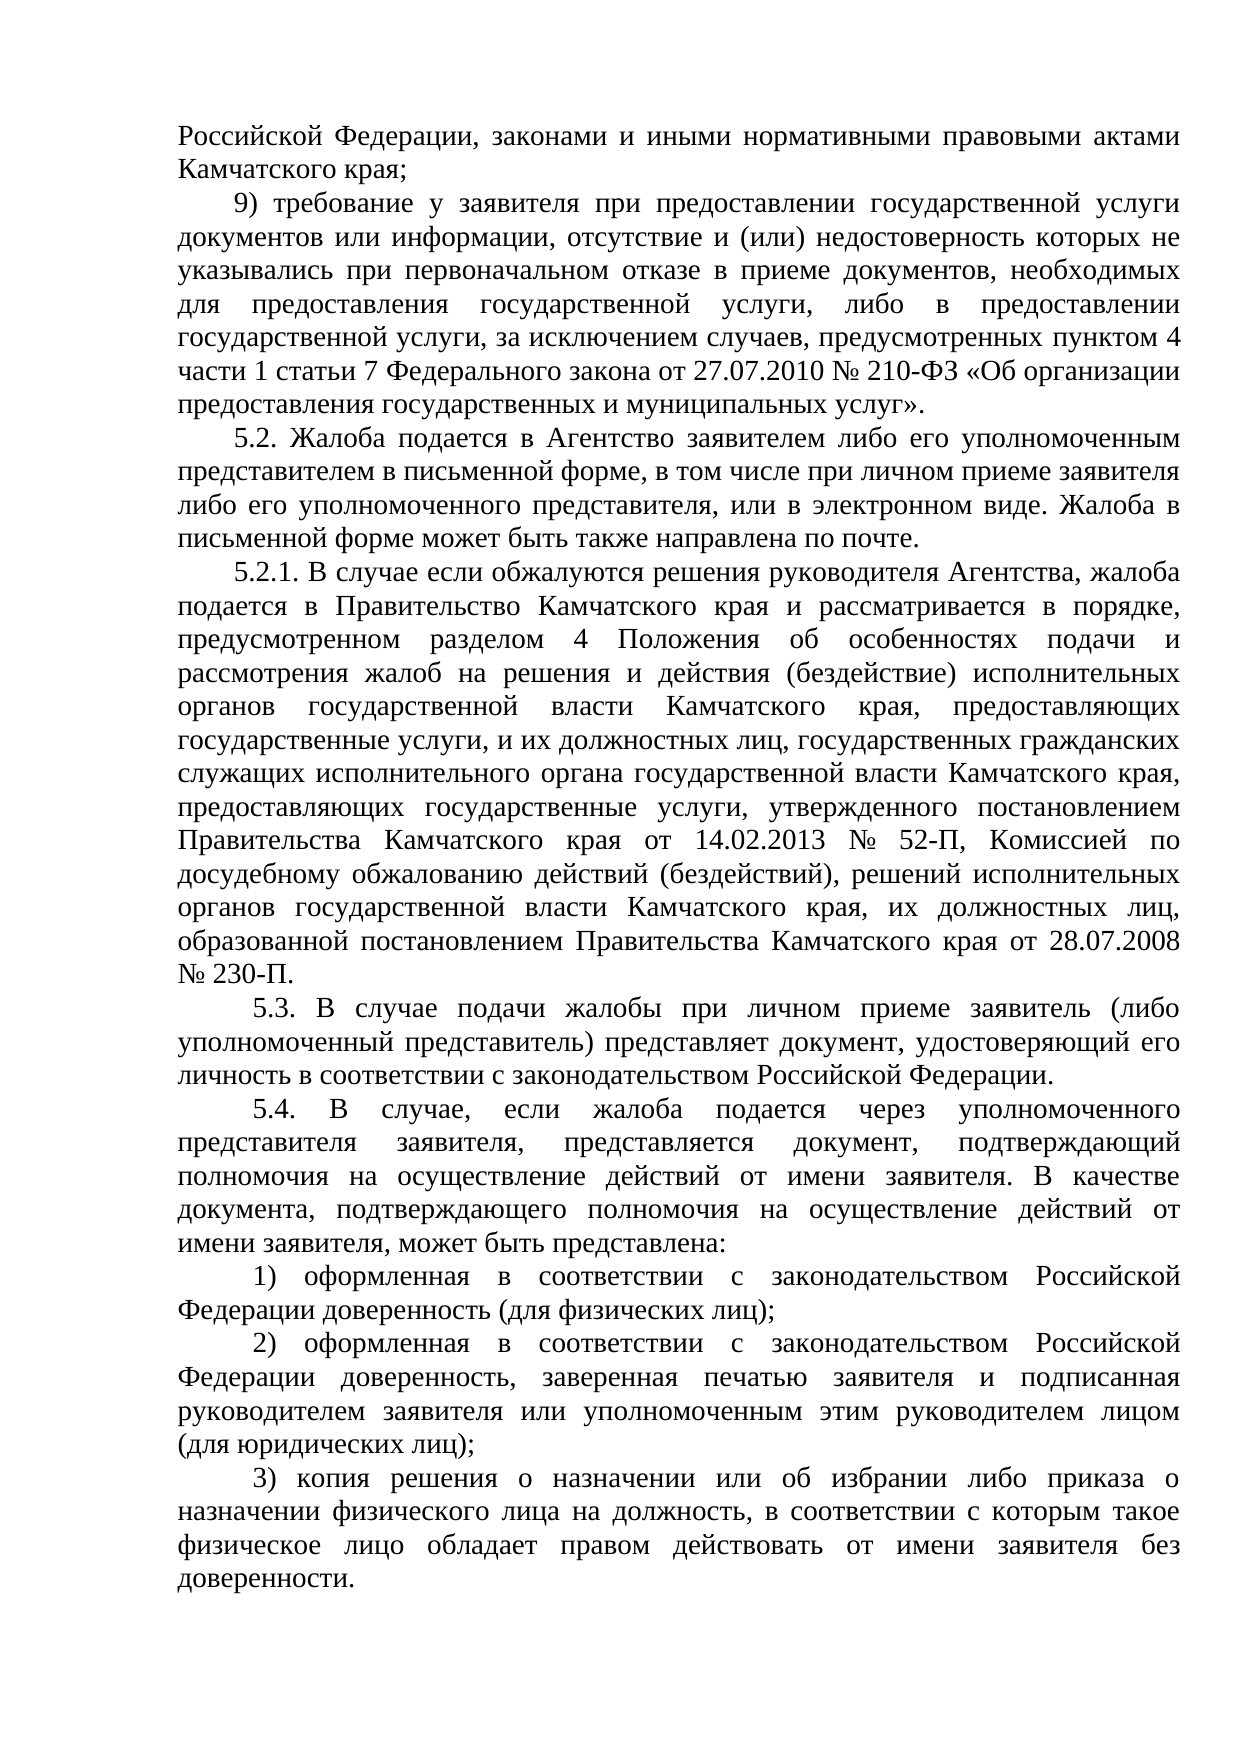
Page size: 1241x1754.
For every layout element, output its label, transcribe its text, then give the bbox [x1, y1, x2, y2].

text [177, 118, 1181, 185]
text 5.4. В случае, если жалоба подается через уполномоченного представителя заявителя, представляется документ, подтверждающий полномочия на осуществление действий от имени заявителя. В качестве документа, подтверждающего полномочия на осуществление действий от имени заявителя, может быть представлена: [177, 1091, 1181, 1258]
text 5.3. В случае подачи жалобы при личном приеме заявитель (либо уполномоченный представитель) представляет документ, удостоверяющий его личность в соответствии с законодательством Российской Федерации. [177, 990, 1181, 1091]
text 5.2.1. В случае если обжалуются решения руководителя Агентства, жалоба подается в Правительство Камчатского края и рассматривается в порядке, предусмотренном разделом 4 Положения об особенностях подачи и рассмотрения жалоб на решения и действия (бездействие) исполнительных органов государственной власти Камчатского края, предоставляющих государственные услуги, и их должностных лиц, государственных гражданских служащих исполнительного органа государственной власти Камчатского края, предоставляющих государственные услуги, утвержденного постановлением Правительства Камчатского края от 14.02.2013 № 52-П, Комиссией по досудебному обжалованию действий (бездействий), решений исполнительных органов государственной власти Камчатского края, их должностных лиц, образованной постановлением Правительства Камчатского края от 28.07.2008 № 230-П. [177, 554, 1181, 990]
text 9) требование у заявителя при предоставлении государственной услуги документов или информации, отсутствие и (или) недостоверность которых не указывались при первоначальном отказе в приеме документов, необходимых для предоставления государственной услуги, либо в предоставлении государственной услуги, за исключением случаев, предусмотренных пунктом 4 части 1 статьи 7 Федерального закона от 27.07.2010 № 210-ФЗ «Об организации предоставления государственных и муниципальных услуг». [177, 185, 1181, 420]
text 1) оформленная в соответствии с законодательством Российской Федерации доверенность (для физических лиц); [177, 1258, 1181, 1326]
text 5.2. Жалоба подается в Агентство заявителем либо его уполномоченным представителем в письменной форме, в том числе при личном приеме заявителя либо его уполномоченного представителя, или в электронном виде. Жалоба в письменной форме может быть также направлена по почте. [177, 420, 1181, 554]
text 2) оформленная в соответствии с законодательством Российской Федерации доверенность, заверенная печатью заявителя и подписанная руководителем заявителя или уполномоченным этим руководителем лицом (для юридических лиц); [177, 1326, 1181, 1460]
text 3) копия решения о назначении или об избрании либо приказа о назначении физического лица на должность, в соответствии с которым такое физическое лицо обладает правом действовать от имени заявителя без доверенности. [177, 1460, 1181, 1594]
